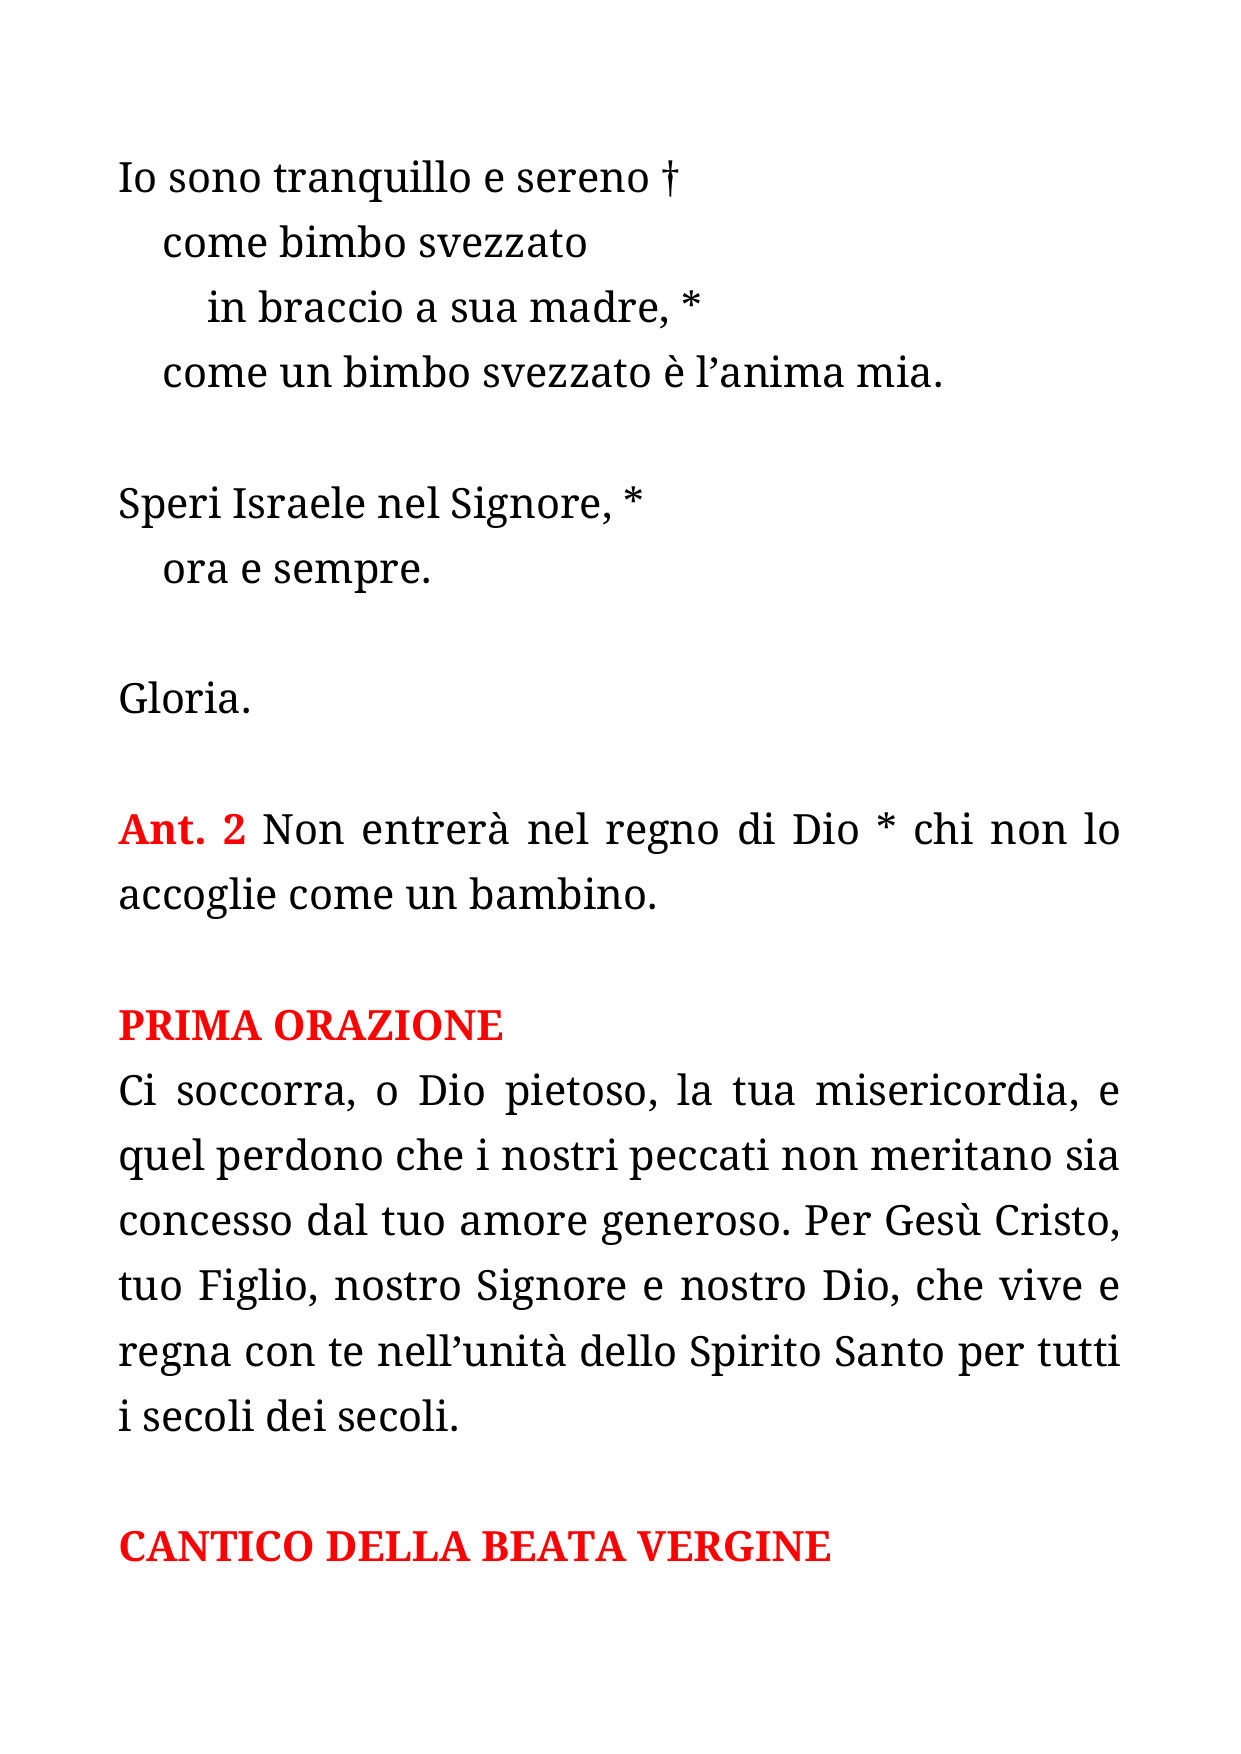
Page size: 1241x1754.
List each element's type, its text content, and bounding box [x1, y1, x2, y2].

text CANTICO DELLA BEATA VERGINE [118, 1517, 1122, 1574]
text Gloria. [118, 669, 1122, 726]
text ora e sempre. [118, 539, 1122, 596]
text Ci soccorra, o Dio pietoso, la tua misericordia, e quel perdono che i nostri peccati non meritano sia concesso dal tuo amore generoso. Per Gesù Cristo, tuo Figlio, nostro Signore e nostro Dio, che vive e regna con te nell’unità dello Spirito Santo per tutti i secoli dei secoli. [118, 1061, 1122, 1443]
text Ant. 2 Non entrerà nel regno di Dio * chi non lo accoglie come un bambino. [118, 800, 1122, 922]
text Speri Israele nel Signore, * [118, 474, 1122, 530]
text come un bimbo svezzato è l’anima mia. [118, 343, 1122, 400]
text in braccio a sua madre, * [118, 278, 1122, 335]
text Io sono tranquillo e sereno † [118, 148, 1122, 204]
text PRIMA ORAZIONE [118, 995, 1122, 1052]
text come bimbo svezzato [118, 213, 1122, 269]
